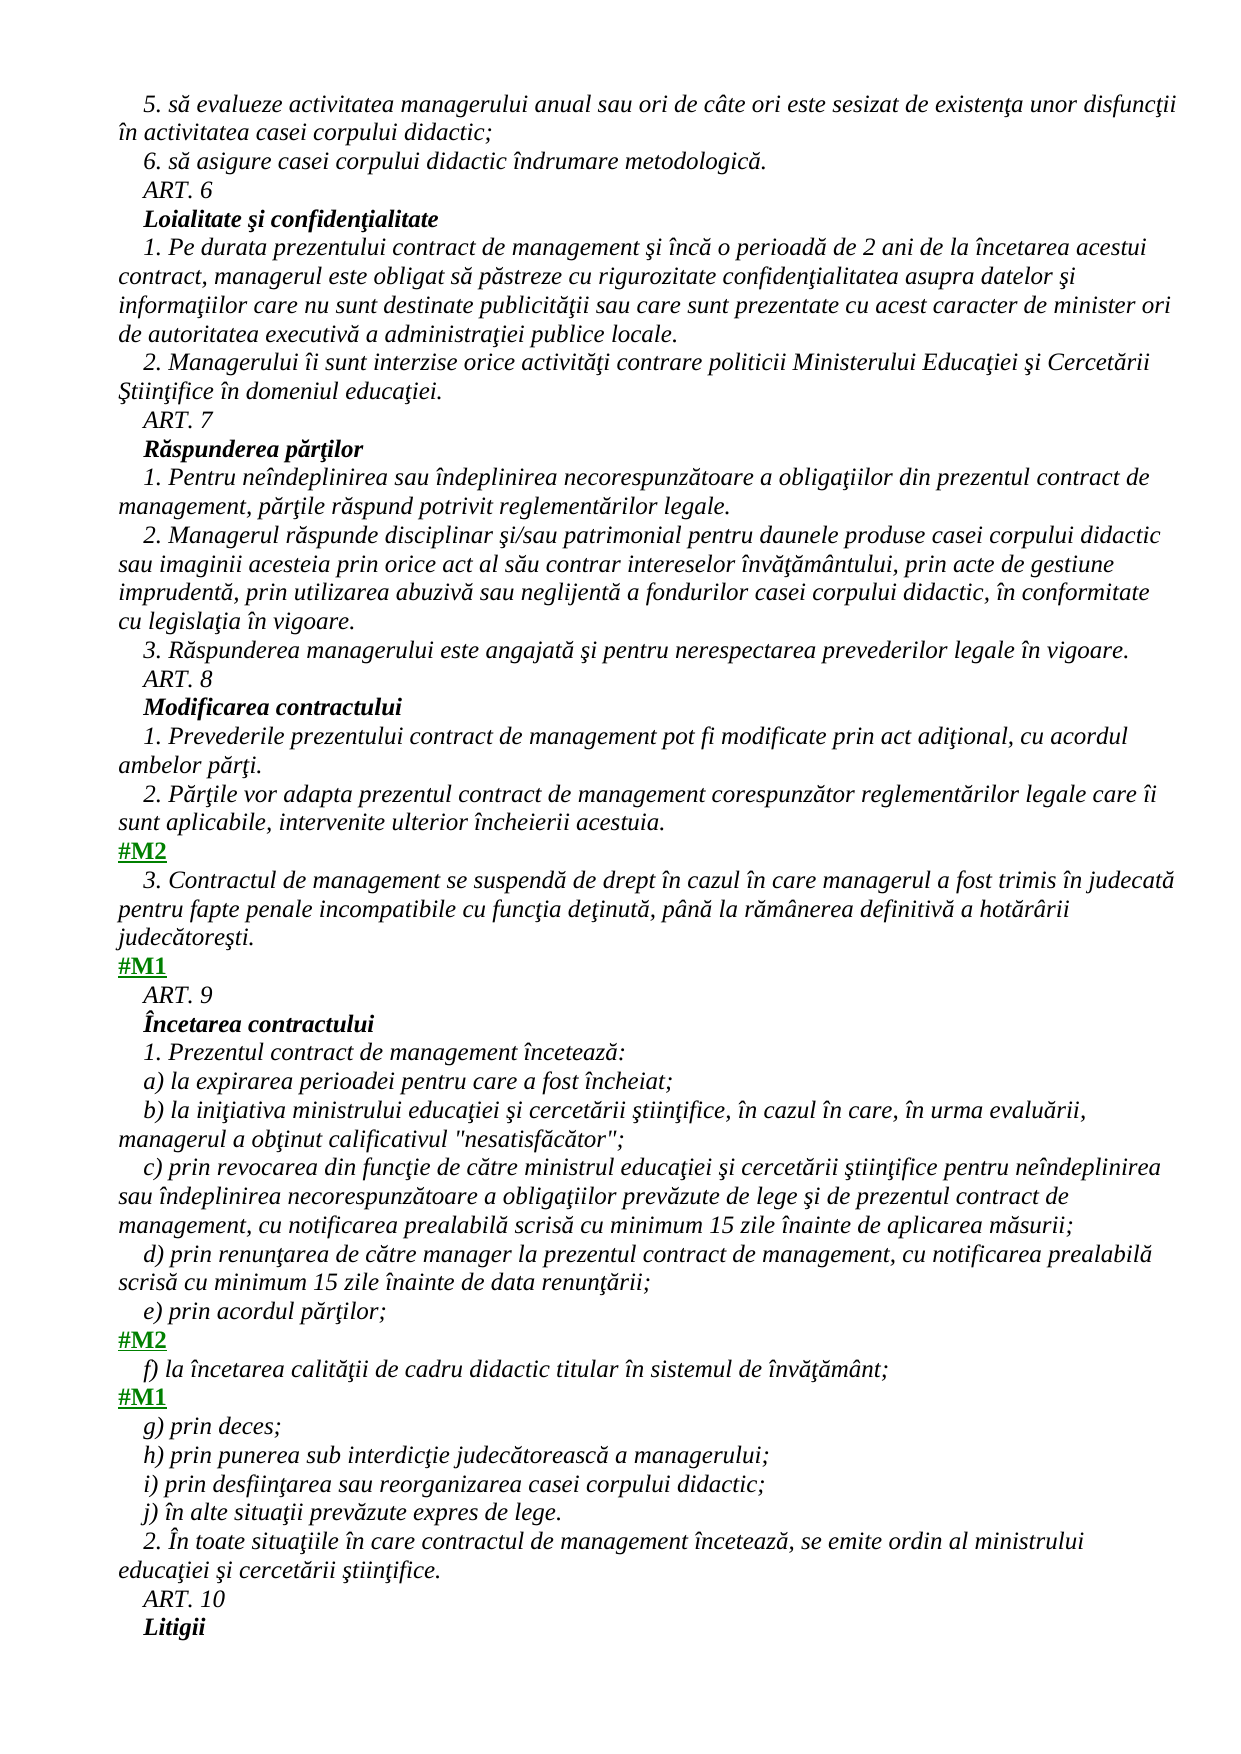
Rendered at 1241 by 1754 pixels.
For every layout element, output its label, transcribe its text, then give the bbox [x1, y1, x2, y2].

text 2. Managerul răspunde disciplinar şi/sau patrimonial pentru daunele produse casei corpului didactic sau imaginii acesteia prin orice act al său contrar intereselor învăţământului, prin acte de gestiune imprudentă, prin utilizarea abuzivă sau neglijentă a fondurilor casei corpului didactic, în conformitate cu legislaţia în vigoare. [118, 520, 1181, 635]
text 3. Răspunderea managerului este angajată şi pentru nerespectarea prevederilor legale în vigoare. [118, 635, 1181, 664]
text 2. În toate situaţiile în care contractul de management încetează, se emite ordin al ministrului educaţiei şi cercetării ştiinţifice. [118, 1526, 1181, 1584]
text #M1 [118, 1382, 1181, 1411]
text Loialitate şi confidenţialitate [118, 204, 1181, 232]
text Răspunderea părţilor [118, 434, 1181, 462]
text 1. Prevederile prezentului contract de management pot fi modificate prin act adiţional, cu acordul ambelor părţi. [118, 721, 1181, 779]
text j) în alte situaţii prevăzute expres de lege. [118, 1497, 1181, 1526]
text #M2 [118, 836, 1181, 865]
text c) prin revocarea din funcţie de către ministrul educaţiei şi cercetării ştiinţifice pentru neîndeplinirea sau îndeplinirea necorespunzătoare a obligaţiilor prevăzute de lege şi de prezentul contract de management, cu notificarea prealabilă scrisă cu minimum 15 zile înainte de aplicarea măsurii; [118, 1152, 1181, 1239]
text ART. 8 [118, 664, 1181, 692]
text i) prin desfiinţarea sau reorganizarea casei corpului didactic; [118, 1469, 1181, 1497]
text ART. 9 [118, 980, 1181, 1009]
text a) la expirarea perioadei pentru care a fost încheiat; [118, 1066, 1181, 1095]
text 2. Managerului îi sunt interzise orice activităţi contrare politicii Ministerului Educaţiei şi Cercetării Ştiinţifice în domeniul educaţiei. [118, 347, 1181, 405]
text 6. să asigure casei corpului didactic îndrumare metodologică. [118, 146, 1181, 175]
text #M2 [118, 1325, 1181, 1354]
text 1. Pe durata prezentului contract de management şi încă o perioadă de 2 ani de la încetarea acestui contract, managerul este obligat să păstreze cu rigurozitate confidenţialitatea asupra datelor şi informaţiilor care nu sunt destinate publicităţii sau care sunt prezentate cu acest caracter de minister ori de autoritatea executivă a administraţiei publice locale. [118, 232, 1181, 347]
text #M1 [118, 951, 1181, 980]
text g) prin deces; [118, 1411, 1181, 1440]
text h) prin punerea sub interdicţie judecătorească a managerului; [118, 1440, 1181, 1469]
text 5. să evalueze activitatea managerului anual sau ori de câte ori este sesizat de existenţa unor disfuncţii în activitatea casei corpului didactic; [118, 89, 1181, 146]
text 1. Prezentul contract de management încetează: [118, 1037, 1181, 1066]
text f) la încetarea calităţii de cadru didactic titular în sistemul de învăţământ; [118, 1354, 1181, 1382]
text ART. 6 [118, 175, 1181, 204]
text d) prin renunţarea de către manager la prezentul contract de management, cu notificarea prealabilă scrisă cu minimum 15 zile înainte de data renunţării; [118, 1239, 1181, 1296]
text 1. Pentru neîndeplinirea sau îndeplinirea necorespunzătoare a obligaţiilor din prezentul contract de management, părţile răspund potrivit reglementărilor legale. [118, 462, 1181, 520]
text Modificarea contractului [118, 692, 1181, 721]
text 3. Contractul de management se suspendă de drept în cazul în care managerul a fost trimis în judecată pentru fapte penale incompatibile cu funcţia deţinută, până la rămânerea definitivă a hotărârii judecătoreşti. [118, 865, 1181, 951]
text Încetarea contractului [118, 1009, 1181, 1037]
text e) prin acordul părţilor; [118, 1296, 1181, 1325]
text 2. Părţile vor adapta prezentul contract de management corespunzător reglementărilor legale care îi sunt aplicabile, intervenite ulterior încheierii acestuia. [118, 779, 1181, 836]
text Litigii [118, 1612, 1181, 1641]
text ART. 7 [118, 405, 1181, 434]
text ART. 10 [118, 1584, 1181, 1612]
text b) la iniţiativa ministrului educaţiei şi cercetării ştiinţifice, în cazul în care, în urma evaluării, managerul a obţinut calificativul "nesatisfăcător"; [118, 1095, 1181, 1152]
